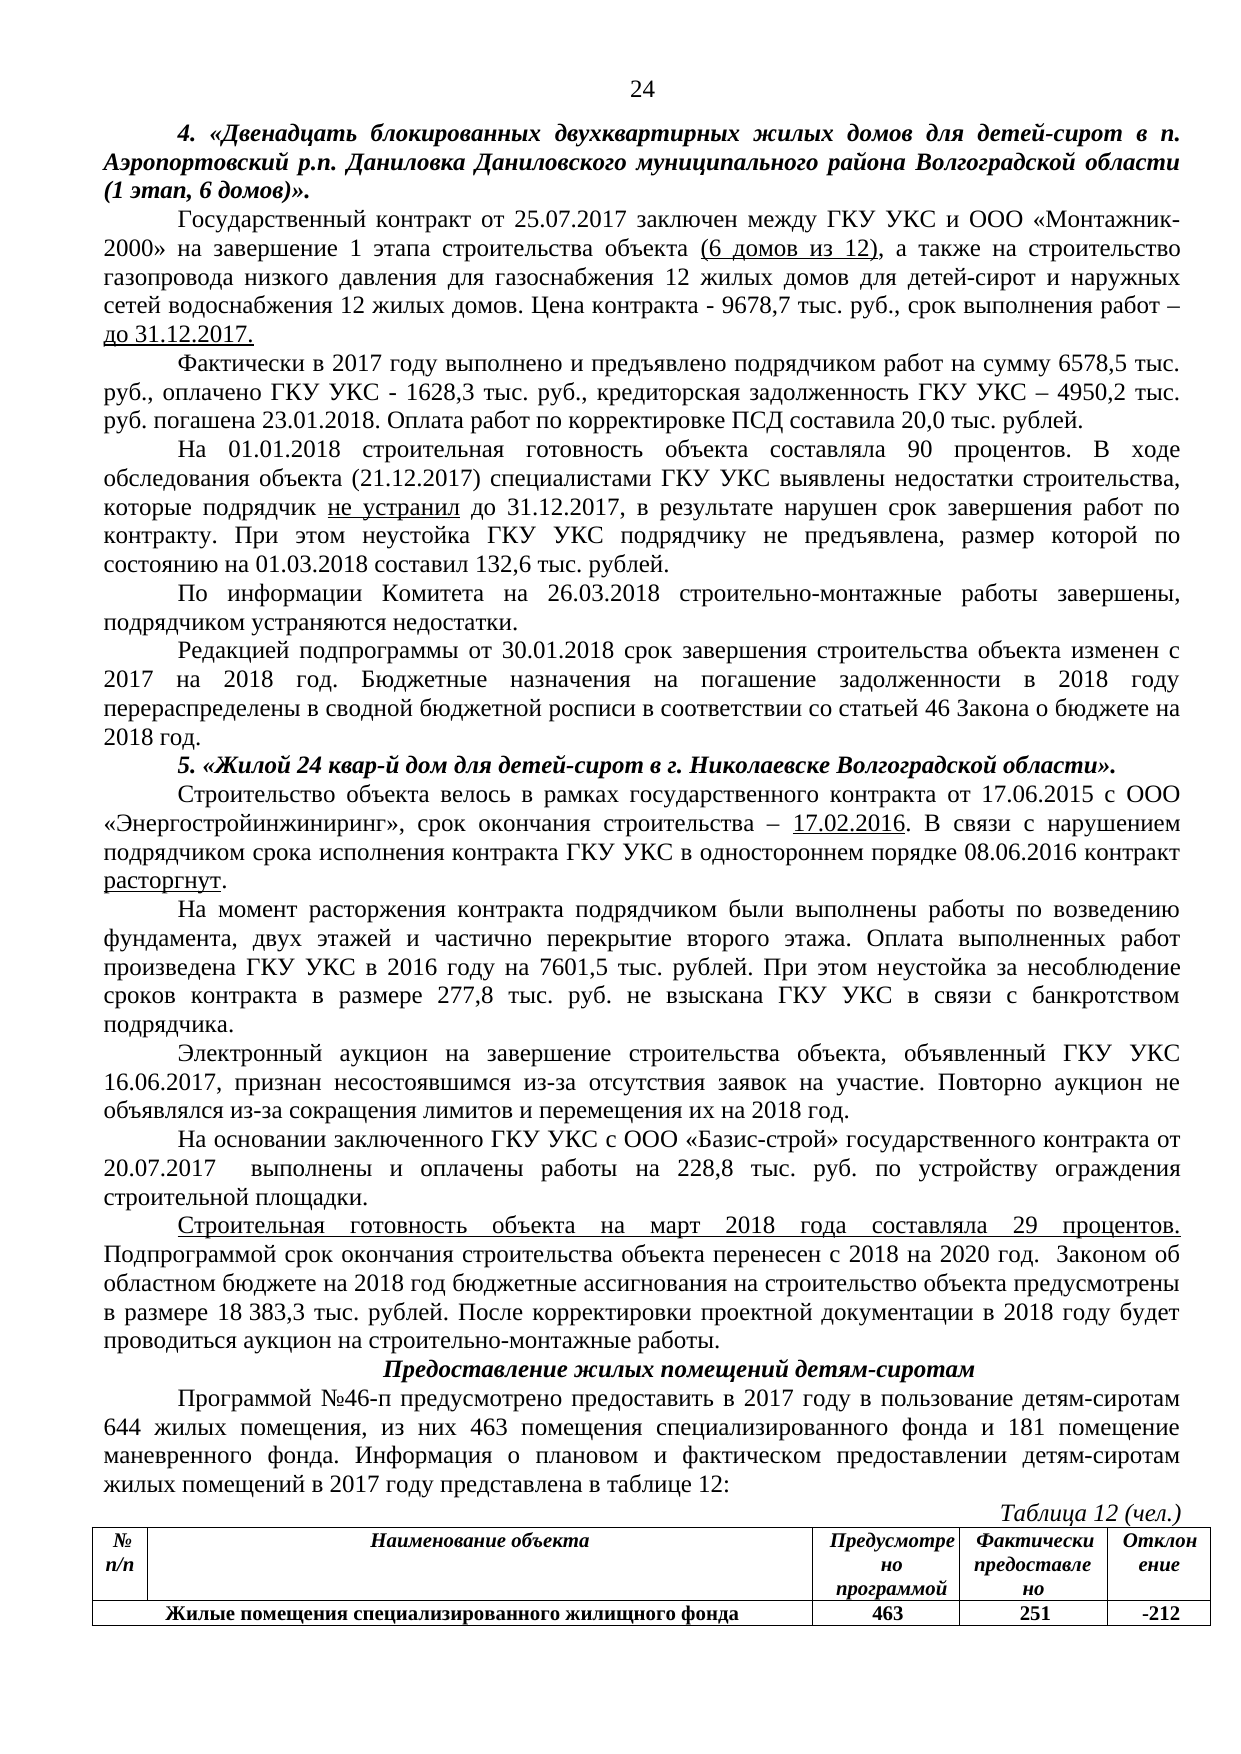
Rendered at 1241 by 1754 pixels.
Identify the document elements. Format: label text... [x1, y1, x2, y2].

table_cell -212 [1108, 1601, 1210, 1625]
text Государственный контракт от 25.07.2017 заключен между ГКУ УКС и ООО «Монтажник-2000» на завершение 1 этапа строительства объекта (6 домов из 12), а также на строительство газопровода низкого давления для газоснабжения 12 жилых домов для детей-сирот и наружных сетей водоснабжения 12 жилых домов. Цена контракта - 9678,7 тыс. руб., срок выполнения работ – до 31.12.2017. [103, 204, 1181, 348]
table_header № п/п [93, 1528, 147, 1600]
text 5. «Жилой 24 квар-й дом для детей-сирот в г. Николаевске Волгоградской области». [103, 751, 1181, 779]
text Строительная готовность объекта на март 2018 года составляла 29 процентов. Подпрограммой срок окончания строительства объекта перенесен с 2018 на 2020 год. Законом об областном бюджете на 2018 год бюджетные ассигнования на строительство объекта предусмотрены в размере 18 383,3 тыс. рублей. После корректировки проектной документации в 2018 году будет проводиться аукцион на строительно-монтажные работы. [103, 1211, 1181, 1354]
text На 01.01.2018 строительная готовность объекта составляла 90 процентов. В ходе обследования объекта (21.12.2017) специалистами ГКУ УКС выявлены недостатки строительства, которые подрядчик не устранил до 31.12.2017, в результате нарушен срок завершения работ по контракту. При этом неустойка ГКУ УКС подрядчику не предъявлена, размер которой по состоянию на 01.03.2018 составил 132,6 тыс. рублей. [103, 434, 1181, 578]
text По информации Комитета на 26.03.2018 строительно-монтажные работы завершены, подрядчиком устраняются недостатки. [103, 578, 1181, 636]
text 4. «Двенадцать блокированных двухквартирных жилых домов для детей-сирот в п. Аэропортовский р.п. Даниловка Даниловского муниципального района Волгоградской области (1 этап, 6 домов)». [103, 118, 1181, 204]
text Программой №46-п предусмотрено предоставить в 2017 году в пользование детям-сиротам 644 жилых помещения, из них 463 помещения специализированного фонда и 181 помещение маневренного фонда. Информация о плановом и фактическом предоставлении детям-сиротам жилых помещений в 2017 году представлена в таблице 12: [103, 1383, 1181, 1498]
table_cell 463 [813, 1601, 959, 1625]
table_header Предусмотрено программой [813, 1528, 959, 1600]
table_header Наименование объекта [148, 1528, 812, 1600]
text На основании заключенного ГКУ УКС с ООО «Базис-строй» государственного контракта от 20.07.2017 выполнены и оплачены работы на 228,8 тыс. руб. по устройству ограждения строительной площадки. [103, 1124, 1181, 1211]
text Редакцией подпрограммы от 30.01.2018 срок завершения строительства объекта изменен с 2017 на 2018 год. Бюджетные назначения на погашение задолженности в 2018 году перераспределены в сводной бюджетной росписи в соответствии со статьей 46 Закона о бюджете на 2018 год. [103, 636, 1181, 751]
table_cell Жилые помещения специализированного жилищного фонда [93, 1601, 812, 1625]
table_header Фактически предоставлено [960, 1528, 1107, 1600]
table_header Отклонение [1108, 1528, 1210, 1600]
text Фактически в 2017 году выполнено и предъявлено подрядчиком работ на сумму 6578,5 тыс. руб., оплачено ГКУ УКС - 1628,3 тыс. руб., кредиторская задолженность ГКУ УКС – 4950,2 тыс. руб. погашена 23.01.2018. Оплата работ по корректировке ПСД составила 20,0 тыс. рублей. [103, 348, 1181, 434]
text Строительство объекта велось в рамках государственного контракта от 17.06.2015 с ООО «Энергостройинжиниринг», срок окончания строительства – 17.02.2016. В связи с нарушением подрядчиком срока исполнения контракта ГКУ УКС в одностороннем порядке 08.06.2016 контракт расторгнут. [103, 779, 1181, 894]
text Предоставление жилых помещений детям-сиротам [103, 1354, 1181, 1383]
text На момент расторжения контракта подрядчиком были выполнены работы по возведению фундамента, двух этажей и частично перекрытие второго этажа. Оплата выполненных работ произведена ГКУ УКС в 2016 году на 7601,5 тыс. рублей. При этом неустойка за несоблюдение сроков контракта в размере 277,8 тыс. руб. не взыскана ГКУ УКС в связи с банкротством подрядчика. [103, 894, 1181, 1038]
text Электронный аукцион на завершение строительства объекта, объявленный ГКУ УКС 16.06.2017, признан несостоявшимся из-за отсутствия заявок на участие. Повторно аукцион не объявлялся из-за сокращения лимитов и перемещения их на 2018 год. [103, 1038, 1181, 1124]
table_cell 251 [960, 1601, 1107, 1625]
text Таблица 12 (чел.) [103, 1498, 1181, 1527]
